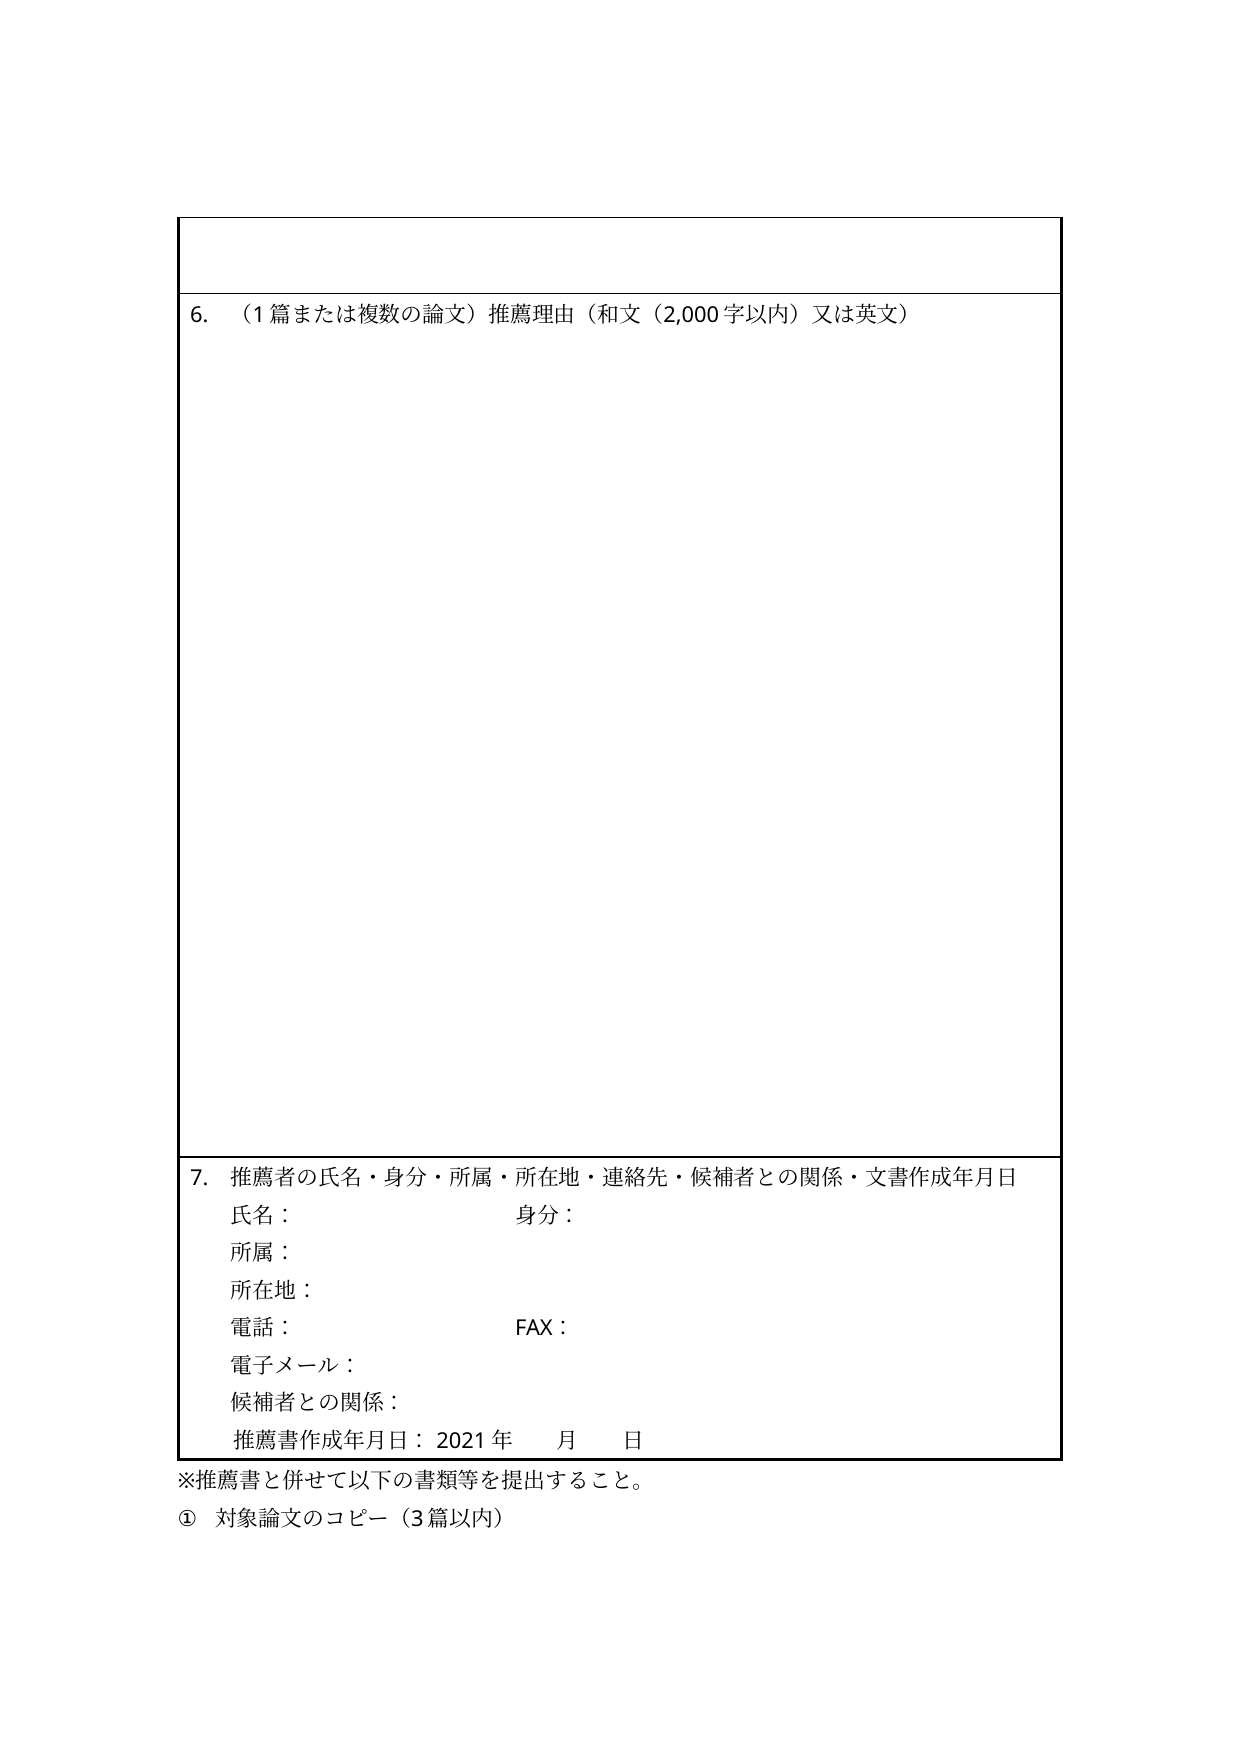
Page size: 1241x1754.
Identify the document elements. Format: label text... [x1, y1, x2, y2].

text ※推薦書と併せて以下の書類等を提出すること。 [177, 1461, 1063, 1498]
table_cell 推薦者の氏名・身分・所属・所在地・連絡先・候補者との関係・文書作成年月日 氏名： 身分： 所属： 所在地： 電話： FAX： 電子メール： 候補者との関係： 推薦書作成年月日： 2021年 月 日 [180, 1158, 1060, 1457]
list 対象論文のコピー（3篇以内） [177, 1498, 1063, 1536]
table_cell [180, 218, 1060, 293]
table_cell （1篇または複数の論文）推薦理由（和文（2,000字以内）又は英文） [180, 294, 1060, 1156]
